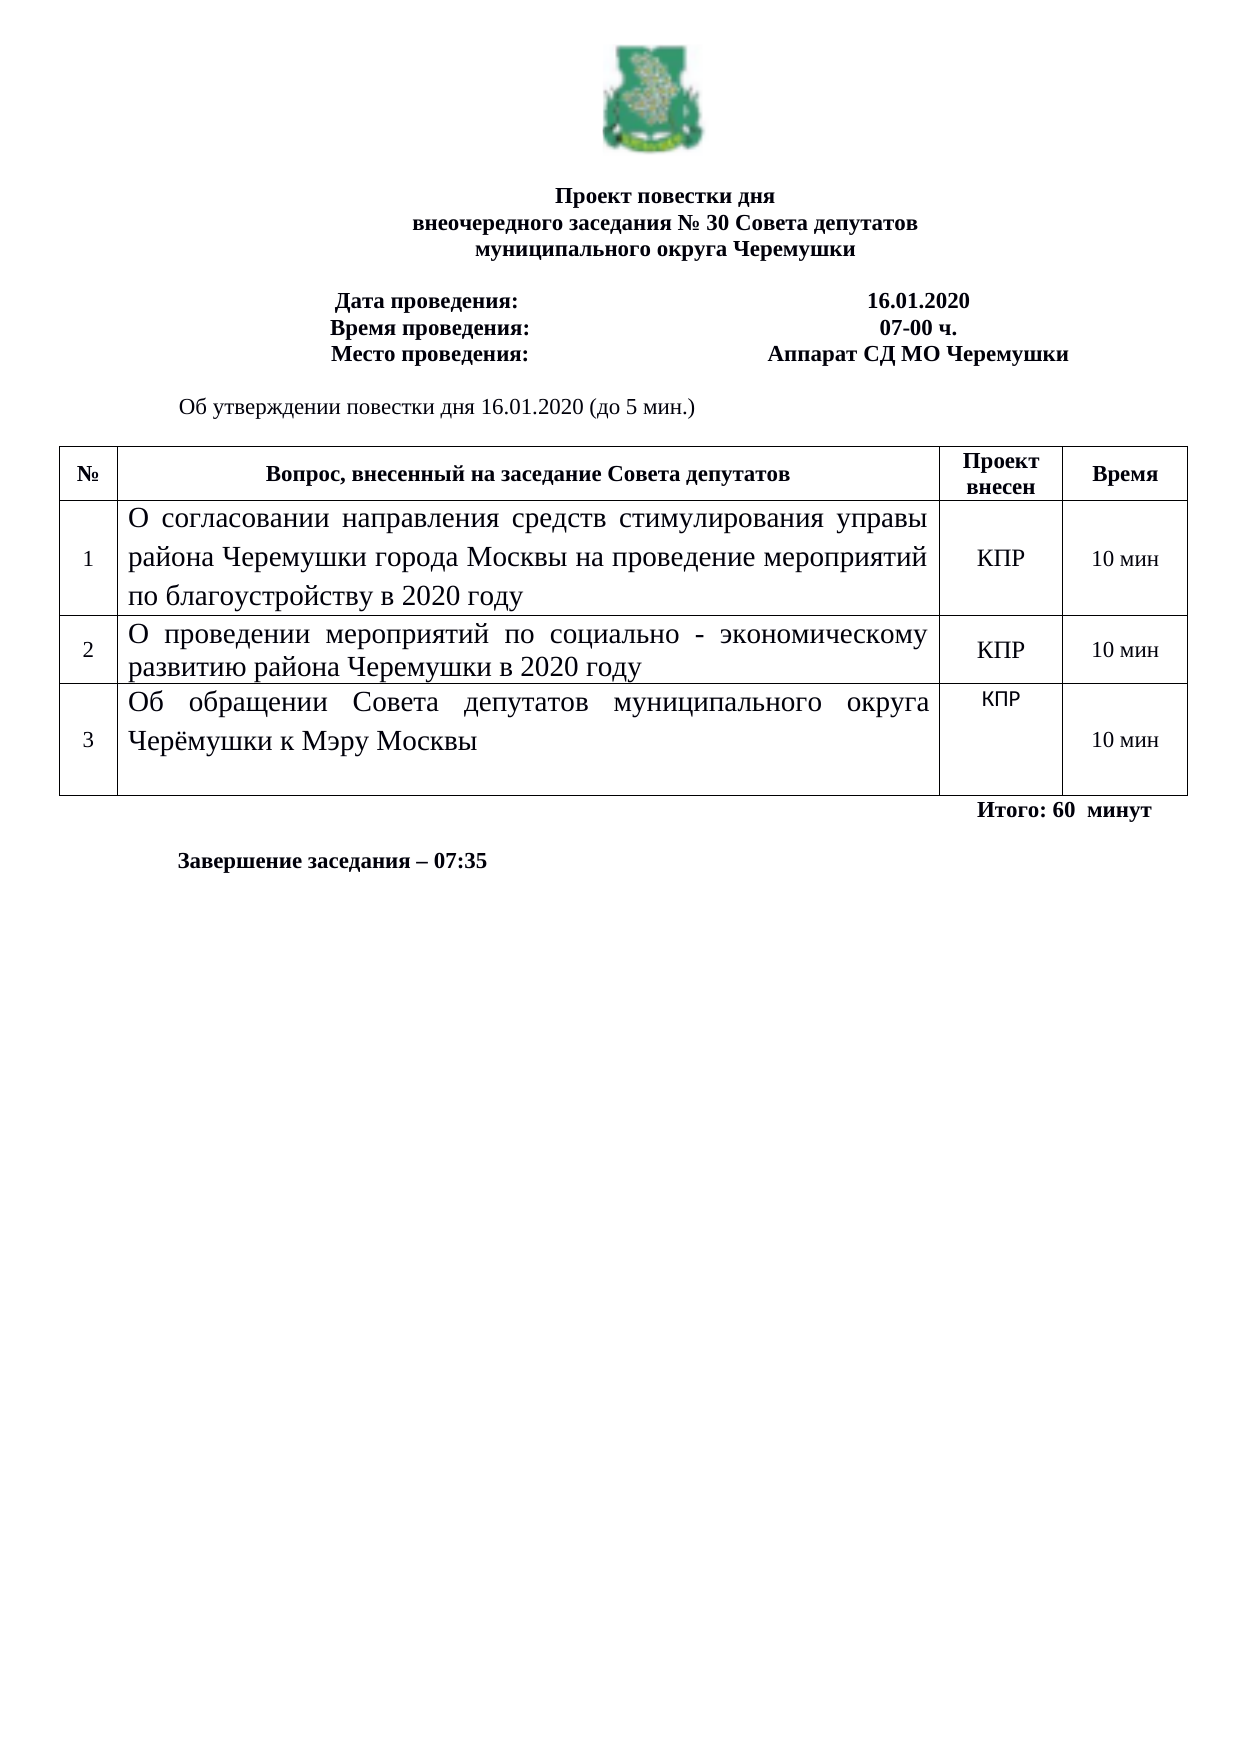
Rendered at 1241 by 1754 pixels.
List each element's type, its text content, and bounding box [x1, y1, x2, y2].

table_cell 3 [60, 684, 117, 795]
table_header № [60, 447, 117, 499]
text Об утверждении повестки дня 16.01.2020 (до 5 мин.) [179, 393, 1152, 419]
text Завершение заседания – 07:35 [177, 847, 1152, 873]
text Проект повестки дня [179, 182, 1152, 208]
table_header Дата проведения: Время проведения: Место проведения: [186, 288, 674, 367]
table_cell 10 мин [1063, 501, 1187, 615]
table_cell 2 [60, 616, 117, 683]
table_cell О согласовании направления средств стимулирования управы района Черемушки города Москвы на проведение мероприятий по благоустройству в 2020 году [118, 501, 939, 615]
table_cell КПР [940, 616, 1062, 683]
table_cell 10 мин [1063, 616, 1187, 683]
table_header 16.01.2020 07-00 ч. Аппарат СД МО Черемушки [674, 288, 1162, 367]
table_cell 1 [60, 501, 117, 615]
table_cell О проведении мероприятий по социально - экономическому развитию района Черемушки в 2020 году [118, 616, 939, 683]
table_header Проект внесен [940, 447, 1062, 499]
text внеочередного заседания № 30 Совета депутатов [179, 208, 1152, 235]
table_cell КПР [940, 684, 1062, 795]
table_cell Об обращении Совета депутатов муниципального округа Черёмушки к Мэру Москвы [118, 684, 939, 795]
table_header Время [1063, 447, 1187, 499]
table_header Вопрос, внесенный на заседание Совета депутатов [118, 447, 939, 499]
text муниципального округа Черемушки [179, 235, 1152, 261]
table_cell КПР [940, 501, 1062, 615]
table_cell 10 мин [1063, 684, 1187, 795]
text Итого: 60 минут [177, 796, 1152, 822]
